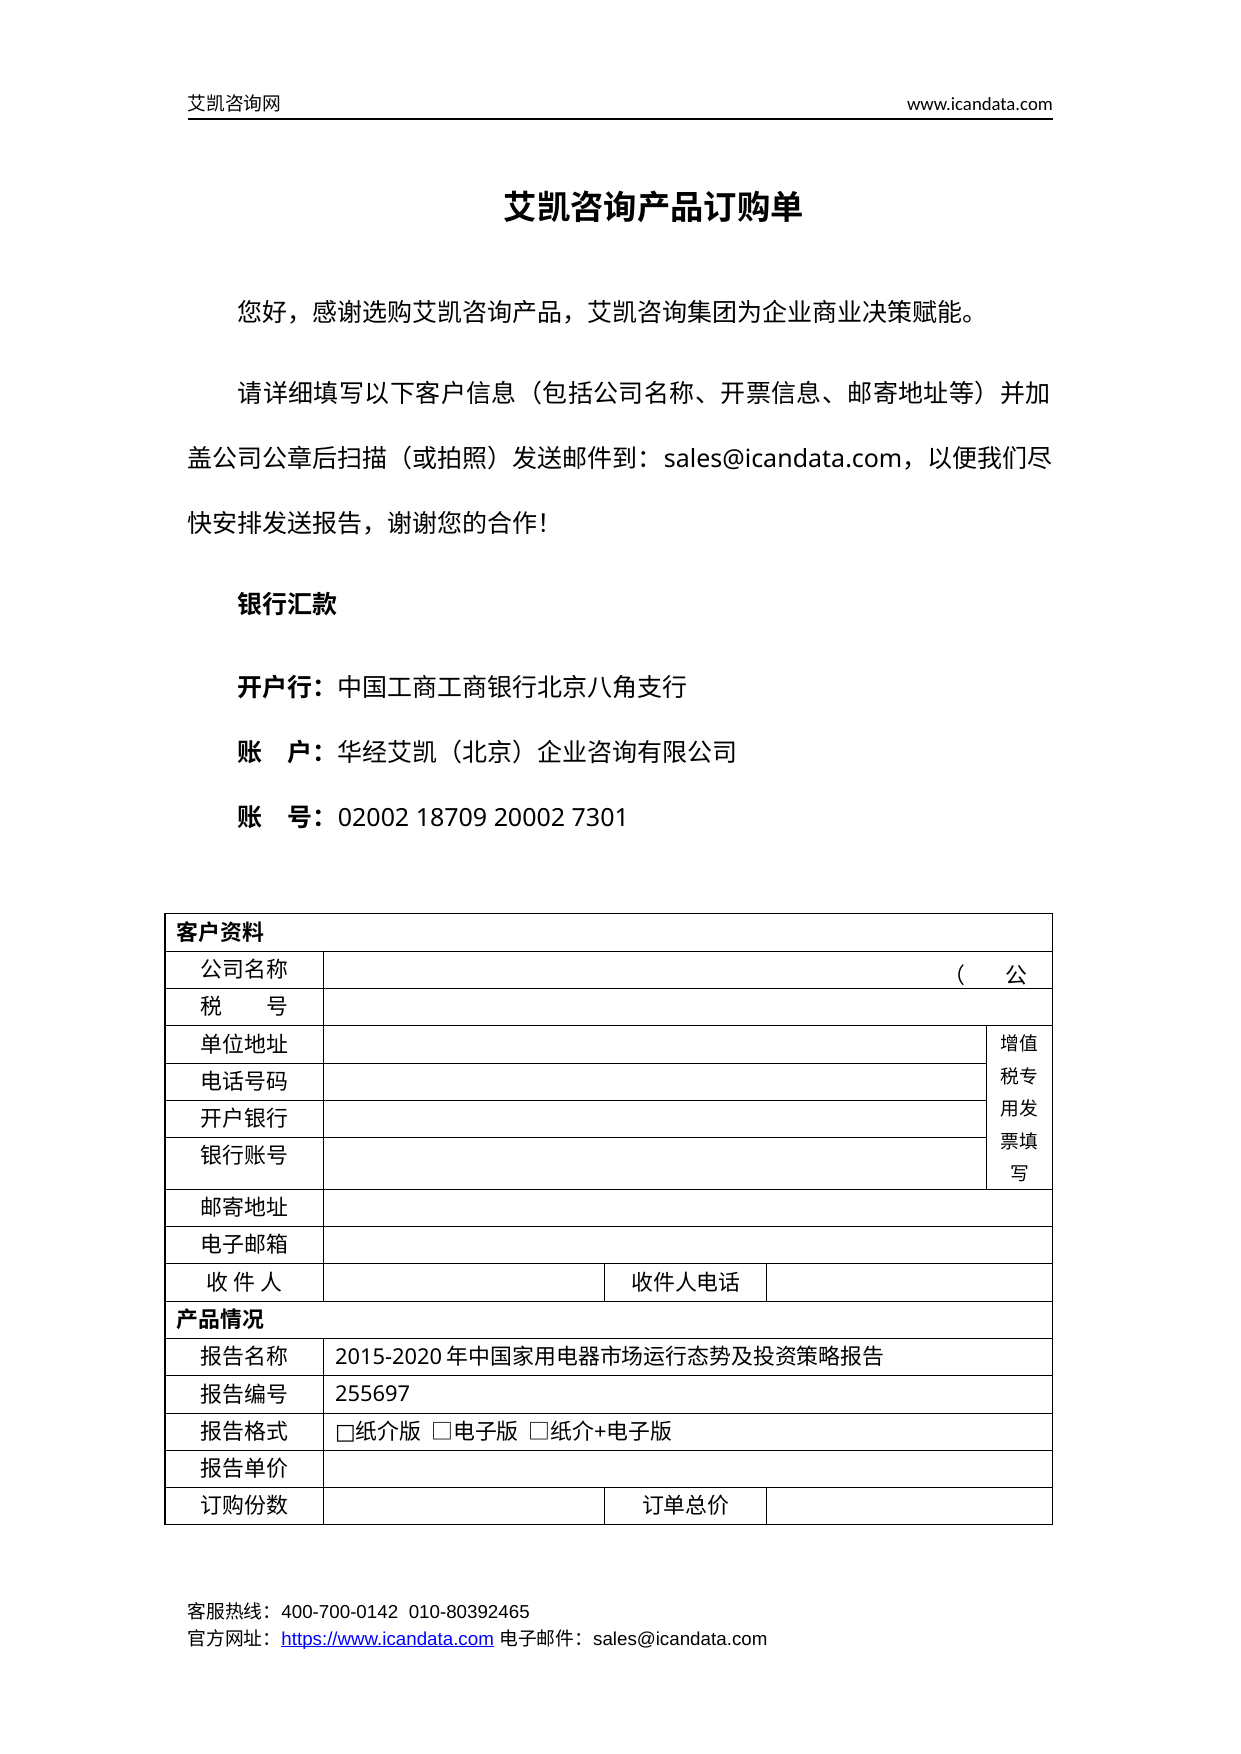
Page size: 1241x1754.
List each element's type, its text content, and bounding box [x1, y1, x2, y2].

table_cell 开户银行 [166, 1101, 323, 1137]
table_cell [324, 1451, 1052, 1487]
table_cell 收 件 人 [166, 1264, 323, 1301]
table_cell 单位地址 [166, 1026, 323, 1062]
table_cell [324, 1064, 986, 1100]
table_cell 产品情况 [166, 1302, 1052, 1338]
table_cell 报告单价 [166, 1451, 323, 1487]
table_cell [324, 1264, 604, 1301]
table_cell □纸介版 □电子版 □纸介+电子版 [324, 1414, 1052, 1450]
text 账 户：华经艾凯（北京）企业咨询有限公司 [187, 718, 1053, 783]
table_cell 税 号 [166, 989, 323, 1025]
table_cell 255697 [324, 1376, 1052, 1412]
table_cell [324, 989, 1052, 1025]
table_cell [324, 1190, 1052, 1226]
table_cell [767, 1264, 1052, 1301]
table_cell [324, 1488, 604, 1524]
table_cell 邮寄地址 [166, 1190, 323, 1226]
text 账 号：02002 18709 20002 7301 [187, 783, 1053, 848]
table_cell 电话号码 [166, 1064, 323, 1100]
table_cell 报告格式 [166, 1414, 323, 1450]
table_cell 报告编号 [166, 1376, 323, 1412]
table_cell 增值税专用发票填写 [987, 1026, 1052, 1189]
text 艾凯咨询产品订购单 [187, 172, 1053, 237]
table_cell 报告名称 [166, 1339, 323, 1375]
table_cell 2015-2020年中国家用电器市场运行态势及投资策略报告 [324, 1339, 1052, 1375]
table_cell 收件人电话 [605, 1264, 766, 1301]
table_cell [324, 1026, 986, 1062]
table_cell [324, 1138, 986, 1189]
table_cell 订购份数 [166, 1488, 323, 1524]
table_cell 公司名称 [166, 952, 323, 988]
text 银行汇款 [187, 570, 1053, 635]
table_cell [324, 1101, 986, 1137]
text 请详细填写以下客户信息（包括公司名称、开票信息、邮寄地址等）并加盖公司公章后扫描（或拍照）发送邮件到：sales@icandata.com，以便我们尽快安排发送报告，谢谢您的合作！ [187, 359, 1053, 554]
table_cell 电子邮箱 [166, 1227, 323, 1263]
table_cell 银行账号 [166, 1138, 323, 1189]
table_cell [767, 1488, 1052, 1524]
table_header 客户资料 [166, 914, 1052, 951]
table_cell 订单总价 [605, 1488, 766, 1524]
table_cell [324, 1227, 1052, 1263]
text 开户行：中国工商工商银行北京八角支行 [187, 653, 1053, 718]
text 您好，感谢选购艾凯咨询产品，艾凯咨询集团为企业商业决策赋能。 [187, 278, 1053, 343]
table_cell [324, 952, 1052, 988]
